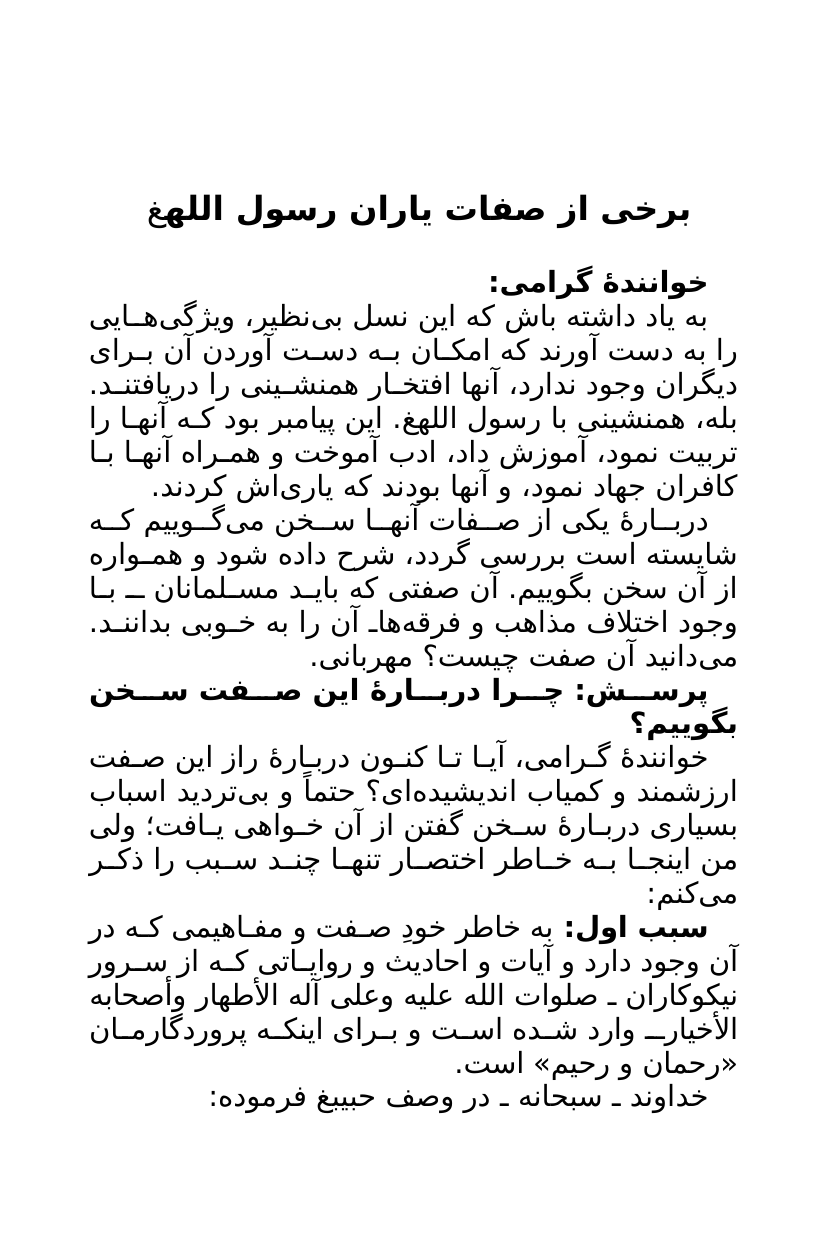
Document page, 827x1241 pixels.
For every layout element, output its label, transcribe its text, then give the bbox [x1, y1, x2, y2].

text برخی از صفات یاران رسول اللهغ [89, 189, 738, 228]
text سبب اول: به خاطر خودِ صفت و مفاهیمی که در آن وجود دارد و آیات و احادیث و روایاتی که از سرور نیکوکاران ـ صلوات الله علیه وعلی آله الأطهار وأصحابه الأخیارـ وارد شده است و برای اینکه پروردگارمان «رحمان و رحیم» است. [89, 911, 738, 1080]
text دربارهٔ یکی از صفات آنها سخن می‌گوییم که شایسته است بررسی گردد، شرح داده شود و همواره از آن سخن بگوییم. آن صفتی که باید مسلمانان ـ با وجود اختلاف مذاهب و فرقه‌هاـ آن را به خوبی بدانند. می‌دانید آن صفت چیست؟ مهربانی. [89, 503, 738, 673]
text پرسش: چرا دربارۀ این صفت سخن بگوییم؟ [89, 673, 738, 741]
text خداوند ـ سبحانه ـ در وصف حبیبغ فرموده: [89, 1080, 738, 1113]
text خوانندۀ گرامی، آیا تا کنون دربارۀ راز این صفت ارزشمند و کمیاب اندیشیده‌ای؟ حتماً و بی‌تردید اسباب بسیاری دربارۀ سخن گفتن از آن خواهی یافت؛ ولی من اینجا به خاطر اختصار تنها چند سبب را ذکر می‌کنم: [89, 741, 738, 911]
text خوانندۀ گرامی: [89, 265, 738, 299]
text به یاد داشته باش که این نسل بی‌نظیر، ویژگی‌هایی را به دست آورند که امکان به دست آوردن آن برای دیگران وجود ندارد، آنها افتخار همنشینی را دریافتند. بله، همنشینی با رسول اللهغ. این پیامبر بود که آنها را تربیت نمود، آموزش داد، ادب آموخت و همراه آنها با کافران جهاد نمود، و آنها بودند که یاری‌اش کردند. [89, 299, 738, 503]
